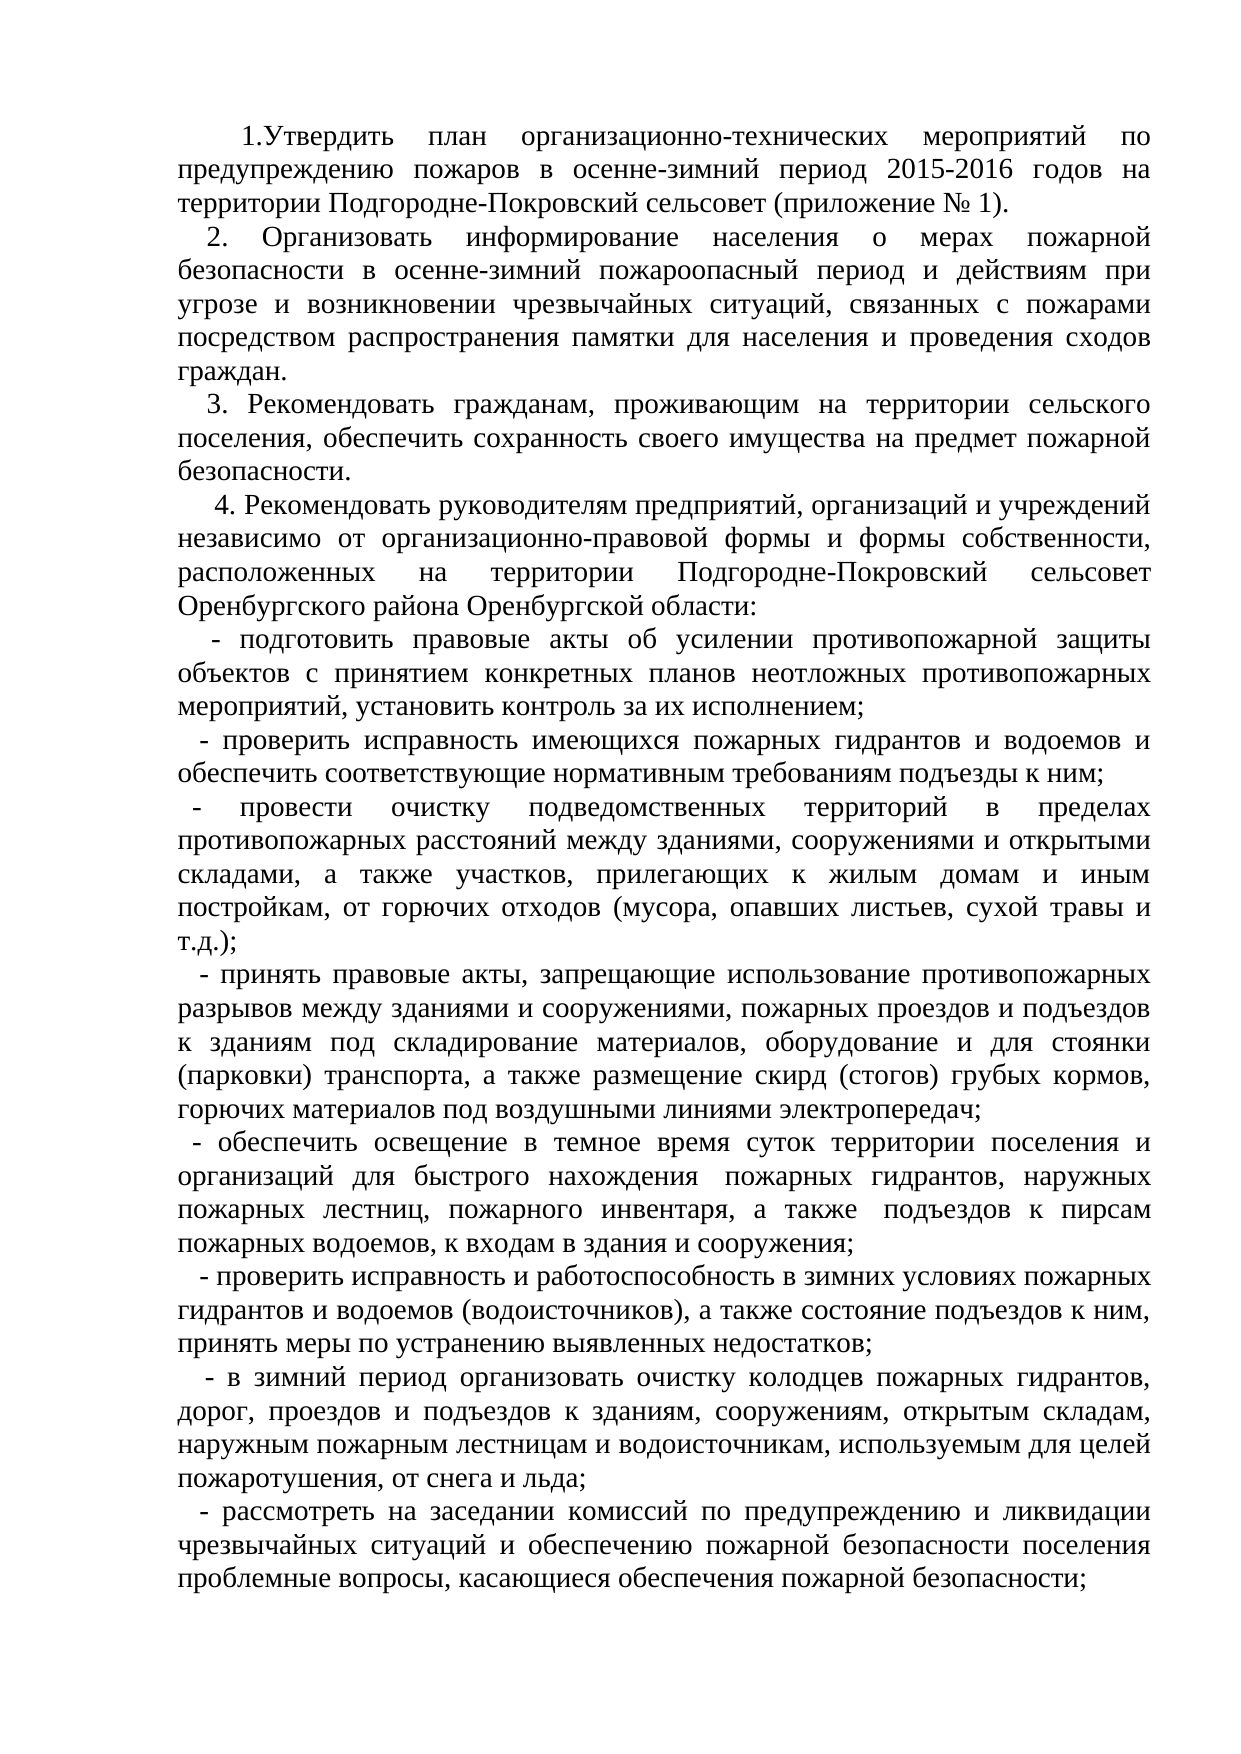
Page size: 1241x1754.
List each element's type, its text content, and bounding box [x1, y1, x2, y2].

text - в зимний период организовать очистку колодцев пожарных гидрантов, дорог, проездов и подъездов к зданиям, сооружениям, открытым складам, наружным пожарным лестницам и водоисточникам, используемым для целей пожаротушения, от снега и льда; [177, 1359, 1152, 1493]
text - подготовить правовые акты об усилении противопожарной защиты объектов с принятием конкретных планов неотложных противопожарных мероприятий, установить контроль за их исполнением; [177, 621, 1152, 722]
text - проверить исправность имеющихся пожарных гидрантов и водоемов и обеспечить соответствующие нормативным требованиям подъезды к ним; [177, 722, 1152, 789]
text - рассмотреть на заседании комиссий по предупреждению и ликвидации чрезвычайных ситуаций и обеспечению пожарной безопасности поселения проблемные вопросы, касающиеся обеспечения пожарной безопасности; [177, 1493, 1152, 1594]
text - принять правовые акты, запрещающие использование противопожарных разрывов между зданиями и сооружениями, пожарных проездов и подъездов к зданиям под складирование материалов, оборудование и для стоянки (парковки) транспорта, а также размещение скирд (стогов) грубых кормов, горючих материалов под воздушными линиями электропередач; [177, 957, 1152, 1124]
text - провести очистку подведомственных территорий в пределах противопожарных расстояний между зданиями, сооружениями и открытыми складами, а также участков, прилегающих к жилым домам и иным постройкам, от горючих отходов (мусора, опавших листьев, сухой травы и т.д.); [177, 789, 1152, 957]
text 1.Утвердить план организационно-технических мероприятий по предупреждению пожаров в осенне-зимний период 2015-2016 годов на территории Подгородне-Покровский сельсовет (приложение № 1). [177, 118, 1152, 219]
text 2. Организовать информирование населения о мерах пожарной безопасности в осенне-зимний пожароопасный период и действиям при угрозе и возникновении чрезвычайных ситуаций, связанных с пожарами посредством распространения памятки для населения и проведения сходов граждан. [177, 219, 1152, 386]
text 4. Рекомендовать руководителям предприятий, организаций и учреждений независимо от организационно-правовой формы и формы собственности, расположенных на территории Подгородне-Покровский сельсовет Оренбургского района Оренбургской области: [177, 487, 1152, 621]
text 3. Рекомендовать гражданам, проживающим на территории сельского поселения, обеспечить сохранность своего имущества на предмет пожарной безопасности. [177, 386, 1152, 487]
text - проверить исправность и работоспособность в зимних условиях пожарных гидрантов и водоемов (водоисточников), а также состояние подъездов к ним, принять меры по устранению выявленных недостатков; [177, 1258, 1152, 1359]
text - обеспечить освещение в темное время суток территории поселения и организаций для быстрого нахождения пожарных гидрантов, наружных пожарных лестниц, пожарного инвентаря, а также подъездов к пирсам пожарных водоемов, к входам в здания и сооружения; [177, 1124, 1152, 1258]
